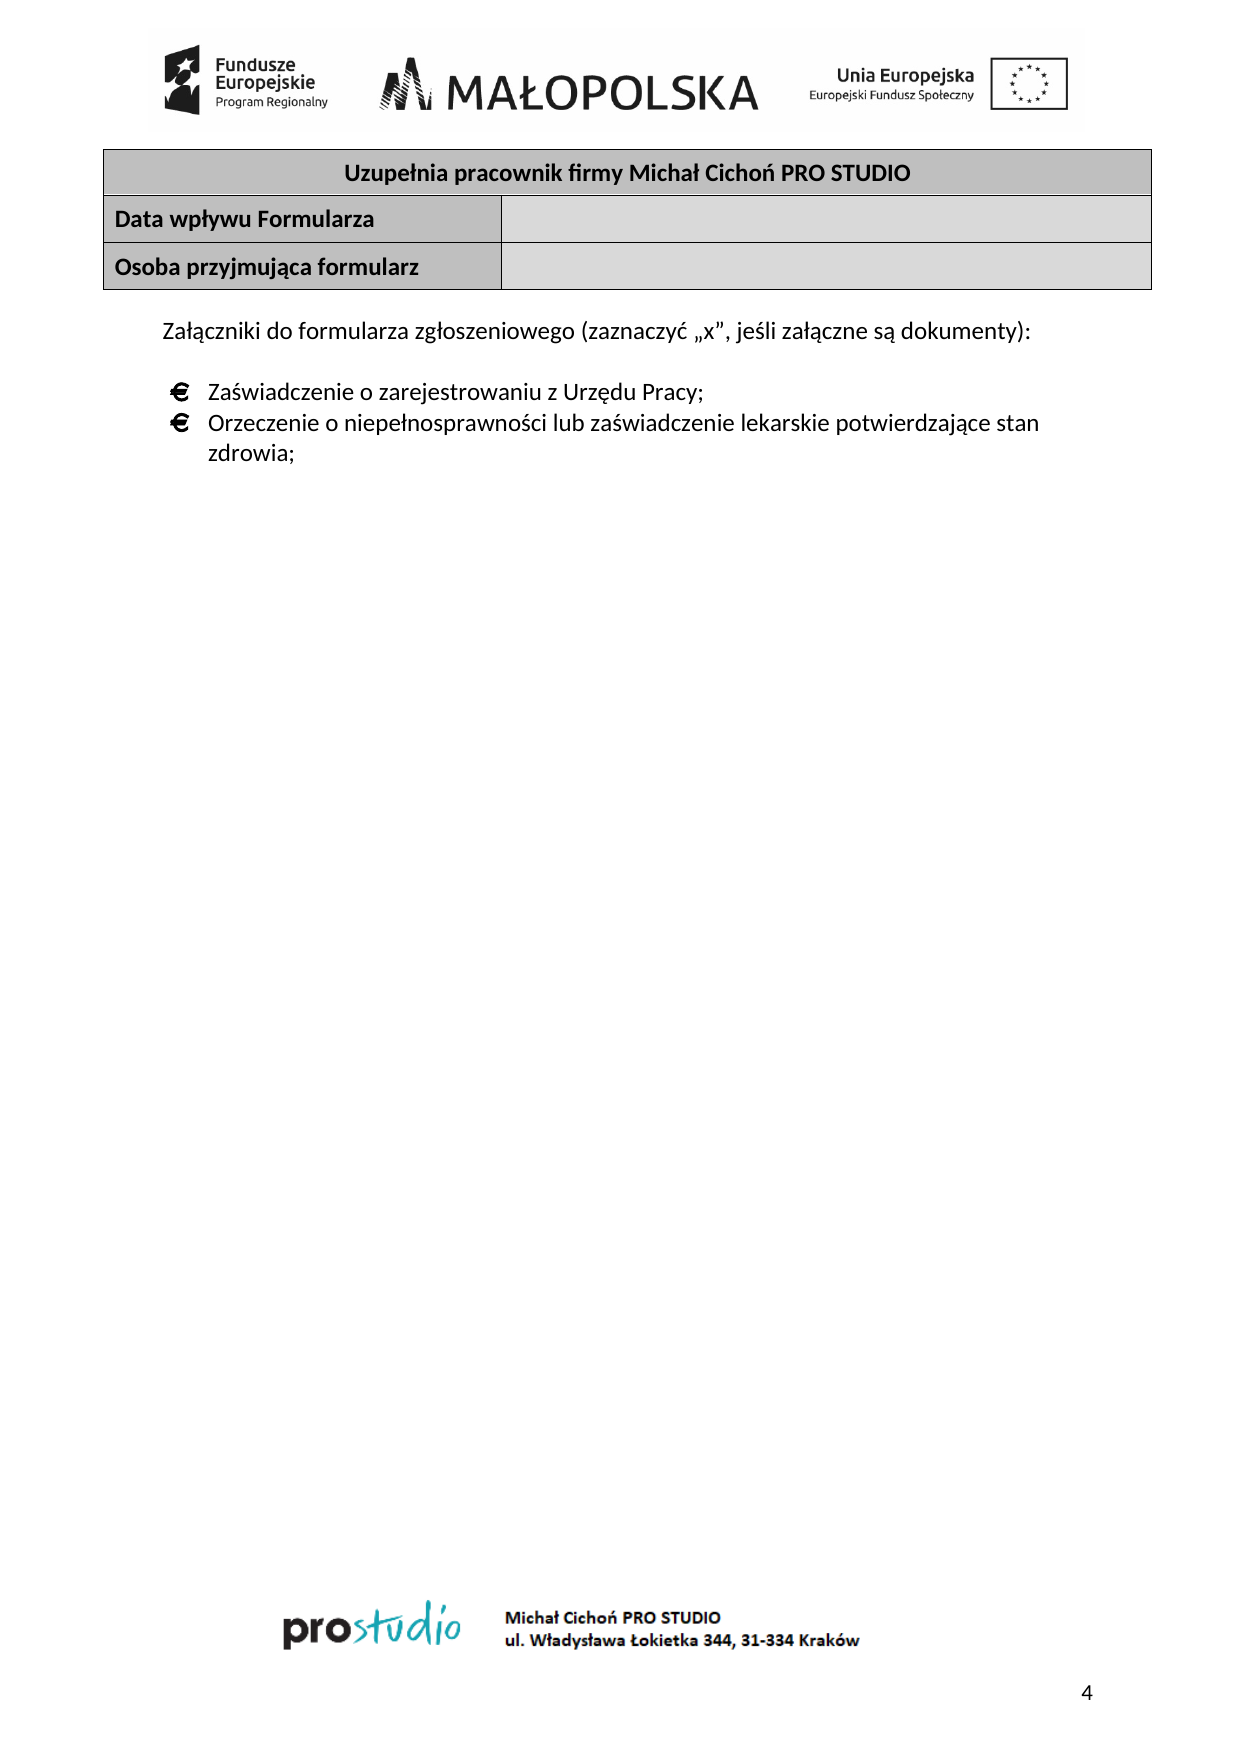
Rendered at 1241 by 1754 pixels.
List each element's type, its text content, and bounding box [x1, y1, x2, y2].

picture [147, 28, 1085, 132]
table_cell [502, 196, 1151, 242]
table_cell Osoba przyjmująca formularz [104, 243, 501, 289]
list Orzeczenie o niepełnosprawności lub zaświadczenie lekarskie potwierdzające stan zdrowia; [170, 407, 1093, 468]
picture [265, 1573, 888, 1678]
text Załączniki do formularza zgłoszeniowego (zaznaczyć „x”, jeśli załączne są dokumenty): [162, 316, 1093, 346]
table_cell Uzupełnia pracownik firmy Michał Cichoń PRO STUDIO [104, 150, 1151, 194]
table_cell Data wpływu Formularza [104, 196, 501, 242]
list Zaświadczenie o zarejestrowaniu z Urzędu Pracy; [170, 377, 1093, 407]
table_cell [502, 243, 1151, 289]
